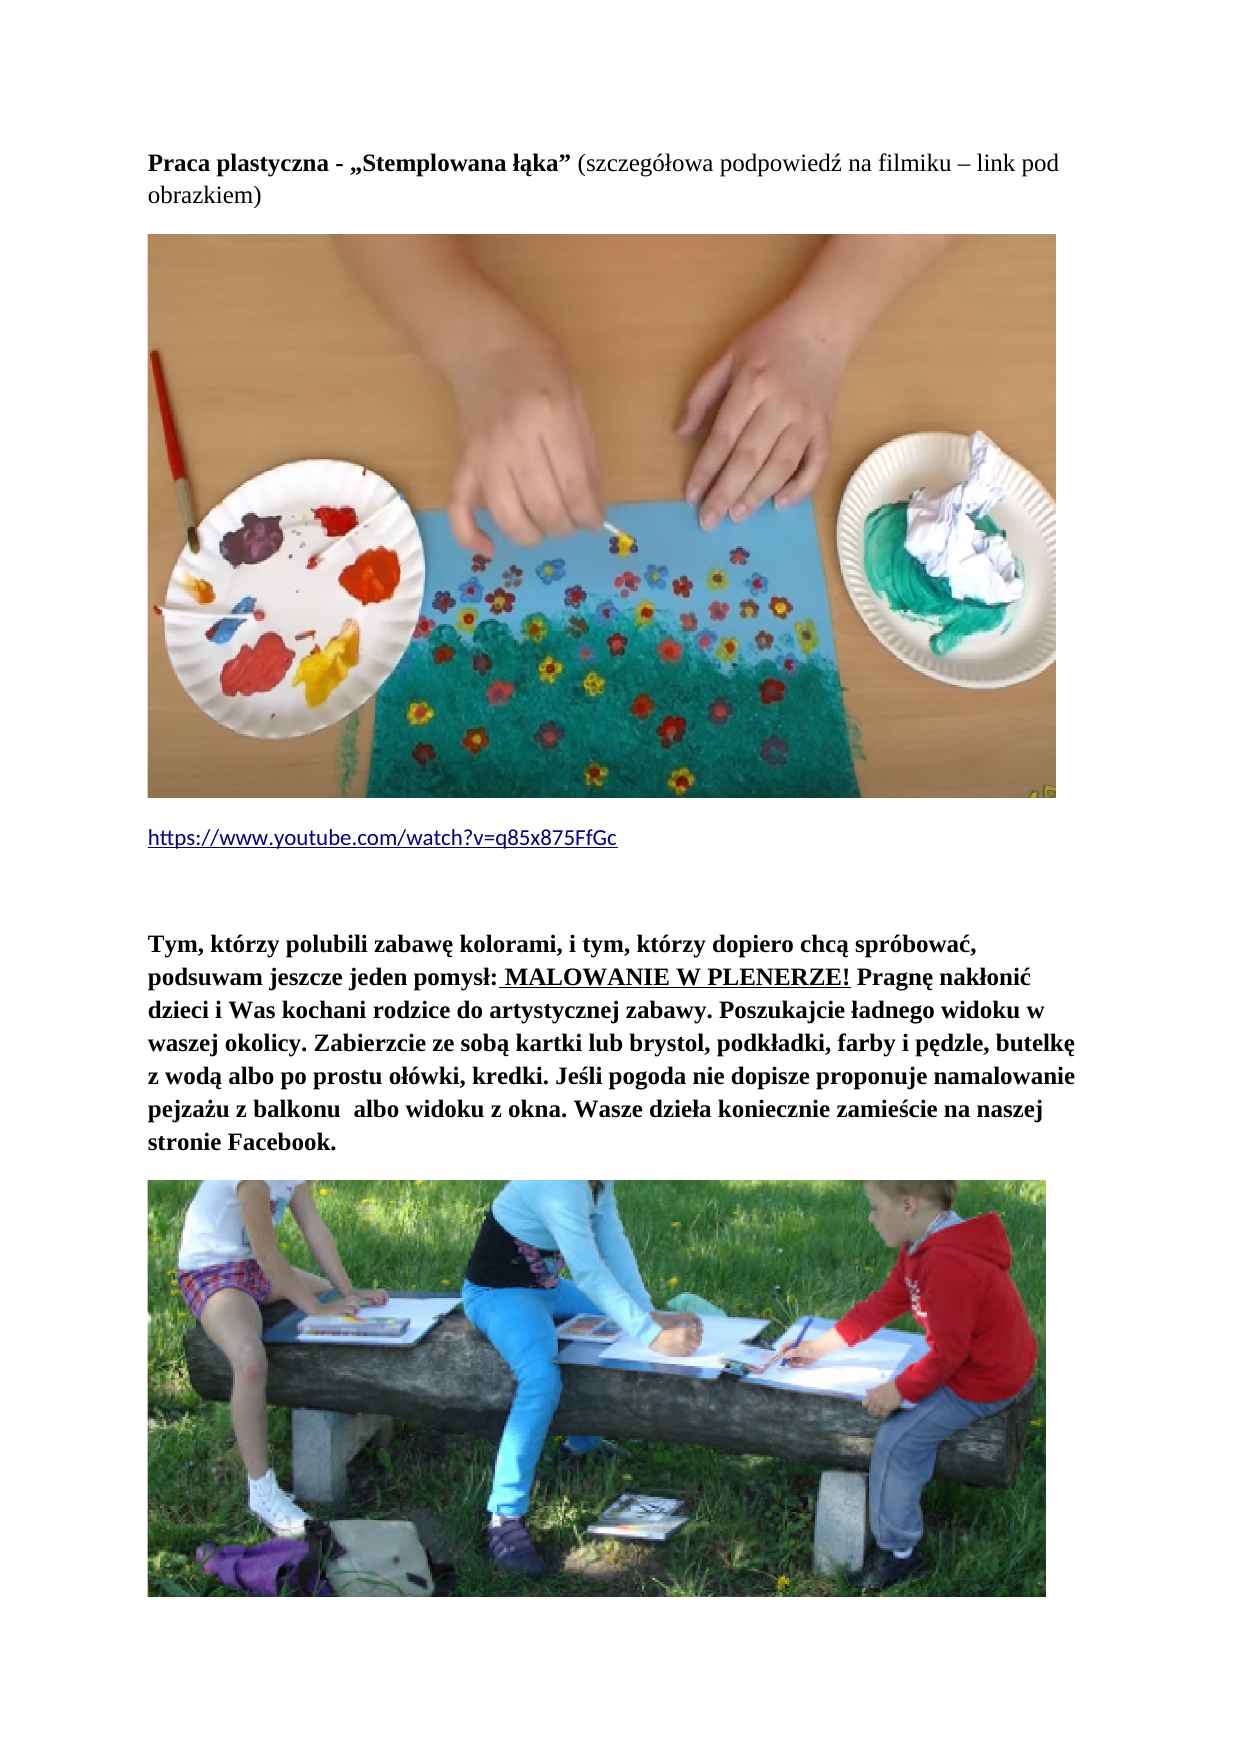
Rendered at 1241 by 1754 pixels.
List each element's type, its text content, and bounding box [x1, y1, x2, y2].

text https://www.youtube.com/watch?v=q85x875FfGc [148, 823, 1093, 851]
picture [147, 1180, 1050, 1597]
picture [147, 234, 1057, 798]
text Praca plastyczna - „Stemplowana łąka” (szczegółowa podpowiedź na filmiku – link pod obrazkiem) [148, 148, 1093, 209]
text Tym, którzy polubili zabawę kolorami, i tym, którzy dopiero chcą spróbować, podsuwam jeszcze jeden pomysł: MALOWANIE W PLENERZE! Pragnę nakłonić dzieci i Was kochani rodzice do artystycznej zabawy. Poszukajcie ładnego widoku w waszej okolicy. Zabierzcie ze sobą kartki lub brystol, podkładki, farby i pędzle, butelkę z wodą albo po prostu ołówki, kredki. Jeśli pogoda nie dopisze proponuje namalowanie pejzażu z balkonu albo widoku z okna. Wasze dzieła koniecznie zamieście na naszej stronie Facebook. [148, 929, 1093, 1156]
